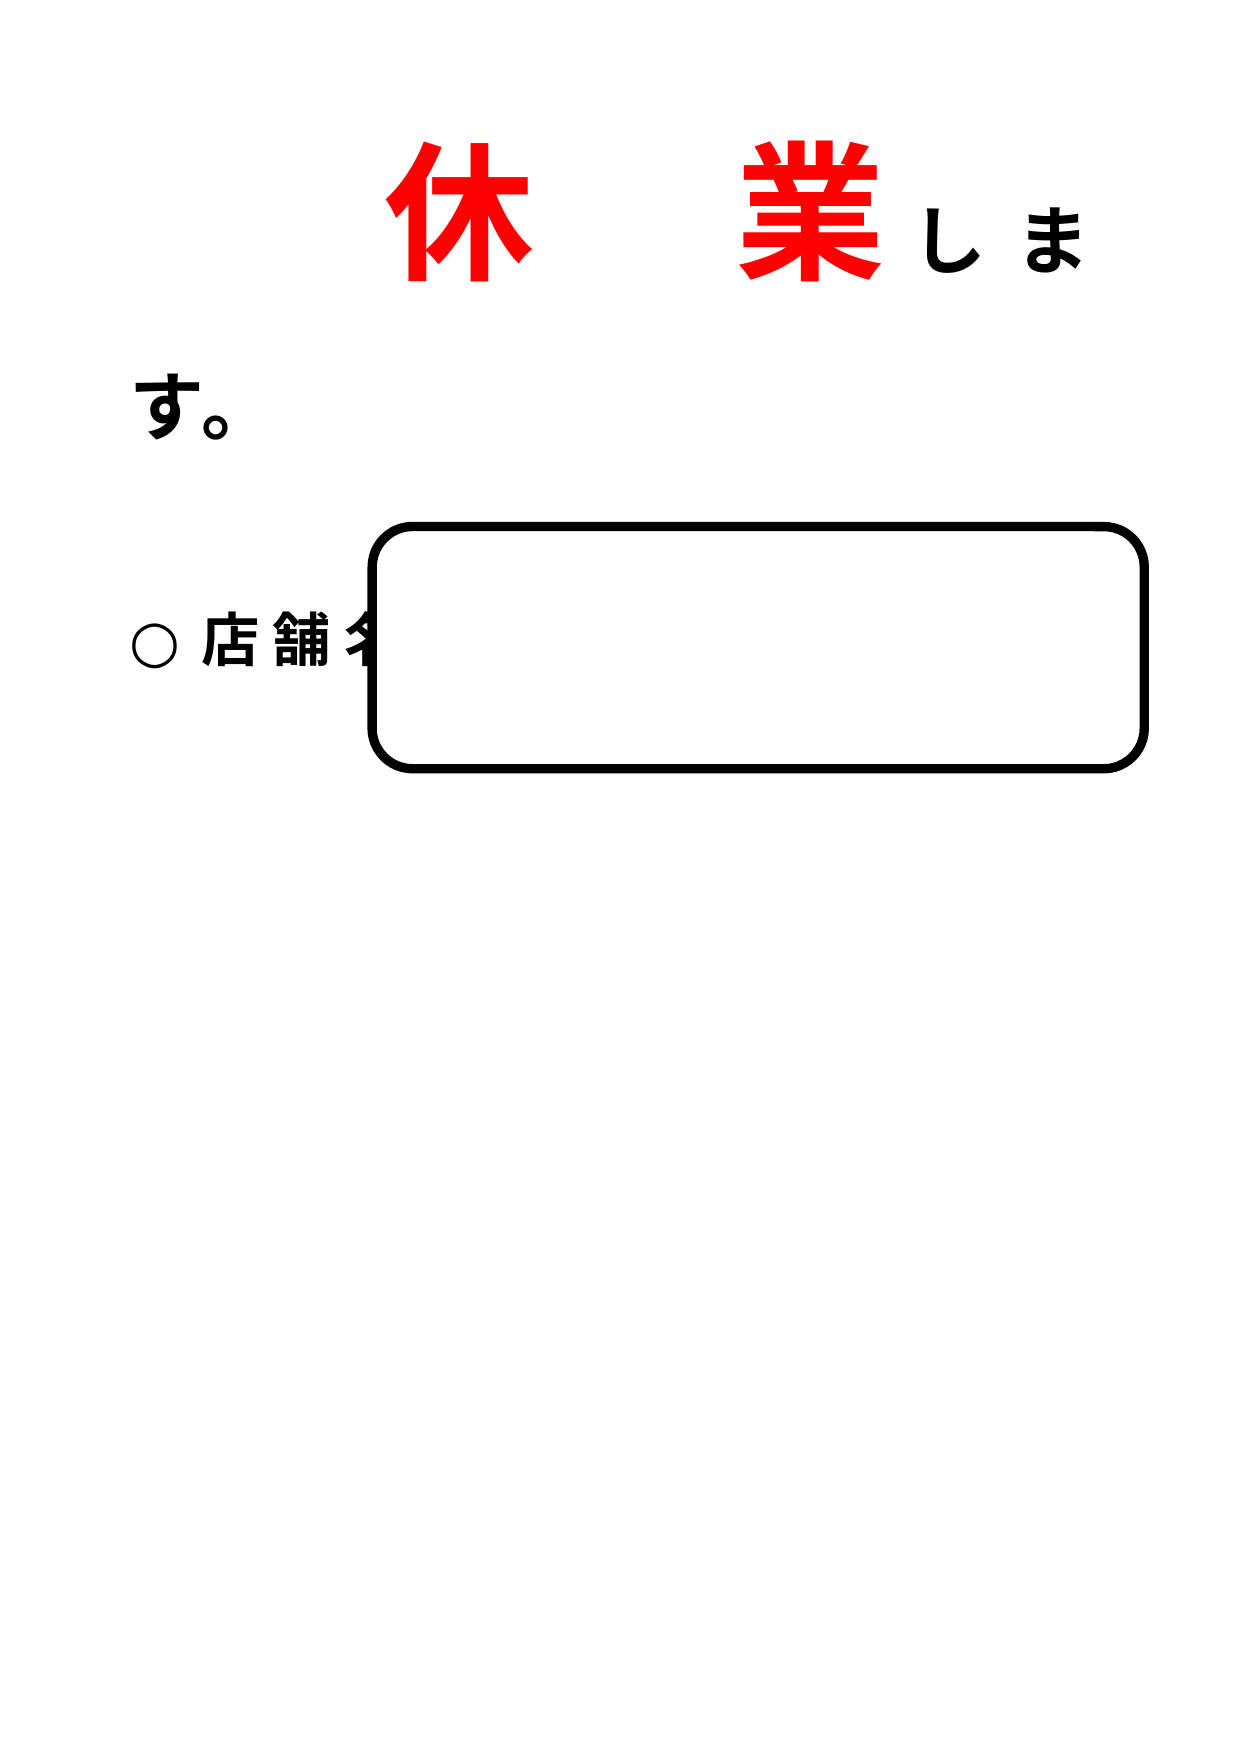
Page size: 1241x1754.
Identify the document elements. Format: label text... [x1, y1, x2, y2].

list 店舗名 [114, 582, 367, 690]
text 休 業します。 [114, 77, 1111, 474]
